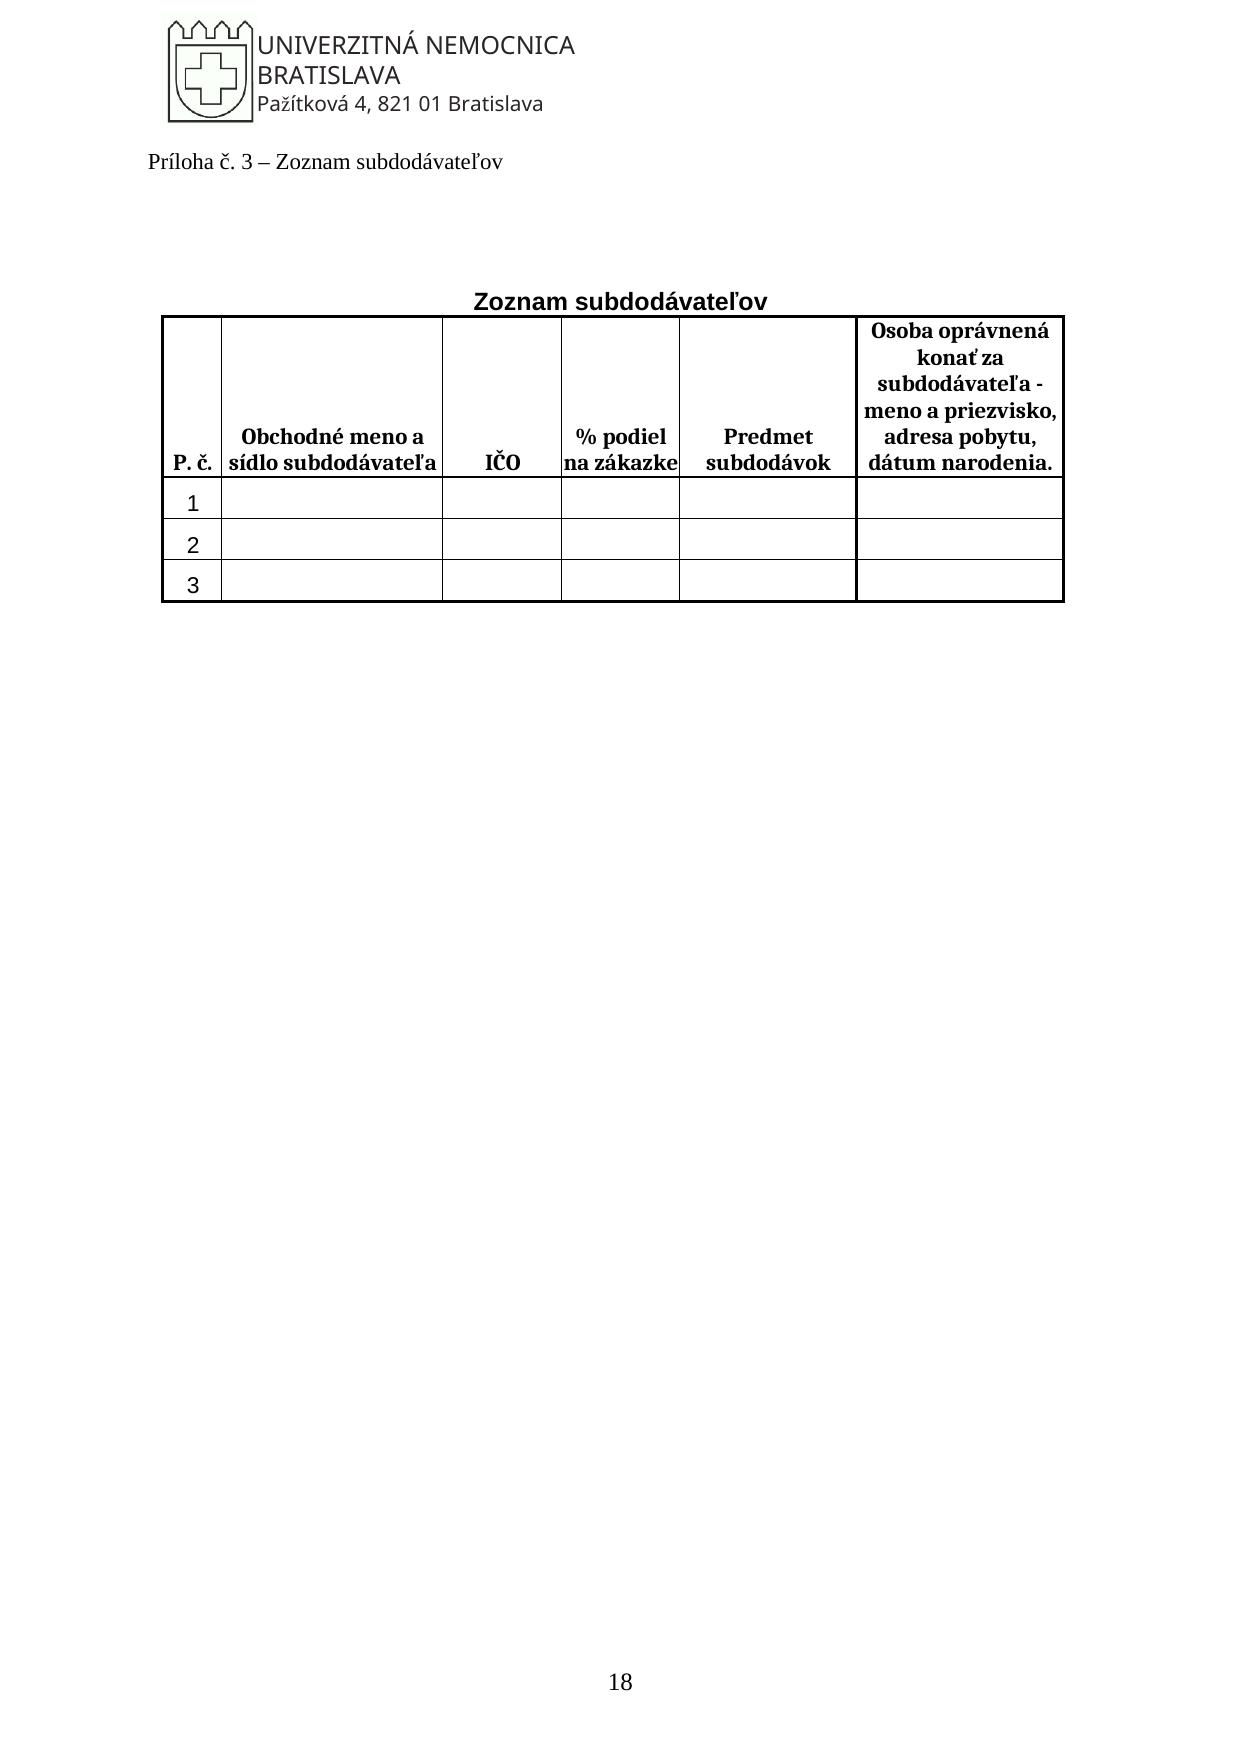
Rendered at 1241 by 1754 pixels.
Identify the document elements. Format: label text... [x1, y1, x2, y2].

table_header Osoba oprávnená konať za subdodávateľa - meno a priezvisko, adresa pobytu, dátum narodenia. [858, 318, 1062, 476]
table_cell 1 [164, 478, 221, 518]
table_cell [680, 519, 855, 559]
table_header P. č. [164, 318, 221, 476]
table_cell [443, 478, 561, 518]
table_cell [443, 519, 561, 559]
table_cell [680, 478, 855, 518]
table_header IČO [443, 318, 561, 476]
table_cell [443, 560, 561, 600]
table_cell [222, 560, 442, 600]
picture [161, 12, 258, 126]
table_cell [680, 560, 855, 600]
table_header Predmet subdodávok [680, 318, 855, 476]
table_cell [222, 519, 442, 559]
table_cell [562, 478, 679, 518]
text Príloha č. 3 – Zoznam subdodávateľov [148, 148, 1092, 174]
table_cell 3 [164, 560, 221, 600]
table_cell [562, 519, 679, 559]
table_cell [858, 519, 1062, 559]
table_cell [858, 560, 1062, 600]
table_cell 2 [164, 519, 221, 559]
text Zoznam subdodávateľov [148, 286, 1093, 315]
table_cell [562, 560, 679, 600]
table_header % podiel na zákazke [562, 318, 679, 476]
table_header Obchodné meno a sídlo subdodávateľa [222, 318, 442, 476]
table_cell [858, 478, 1062, 518]
table_cell [222, 478, 442, 518]
